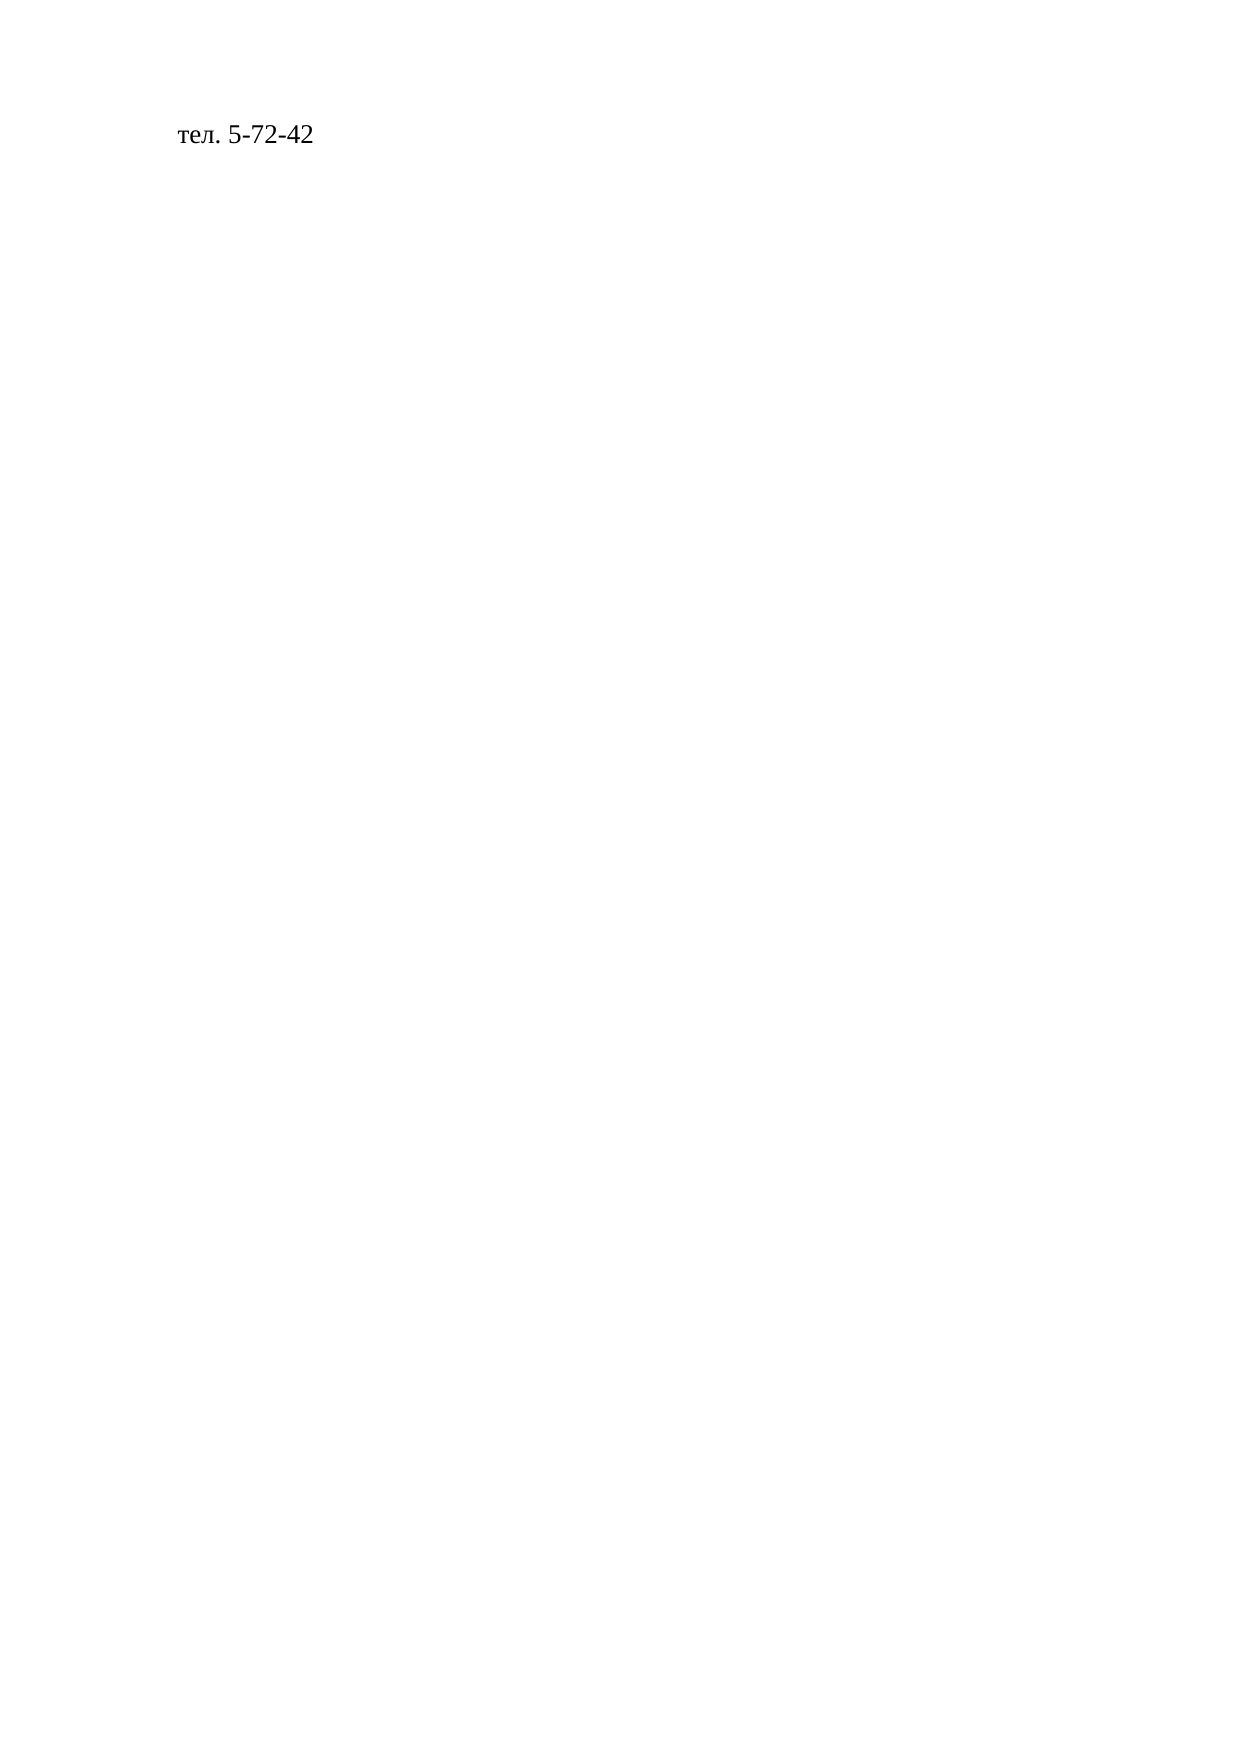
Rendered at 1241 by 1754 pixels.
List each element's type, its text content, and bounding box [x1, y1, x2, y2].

text тел. 5-72-42 [177, 118, 1152, 149]
